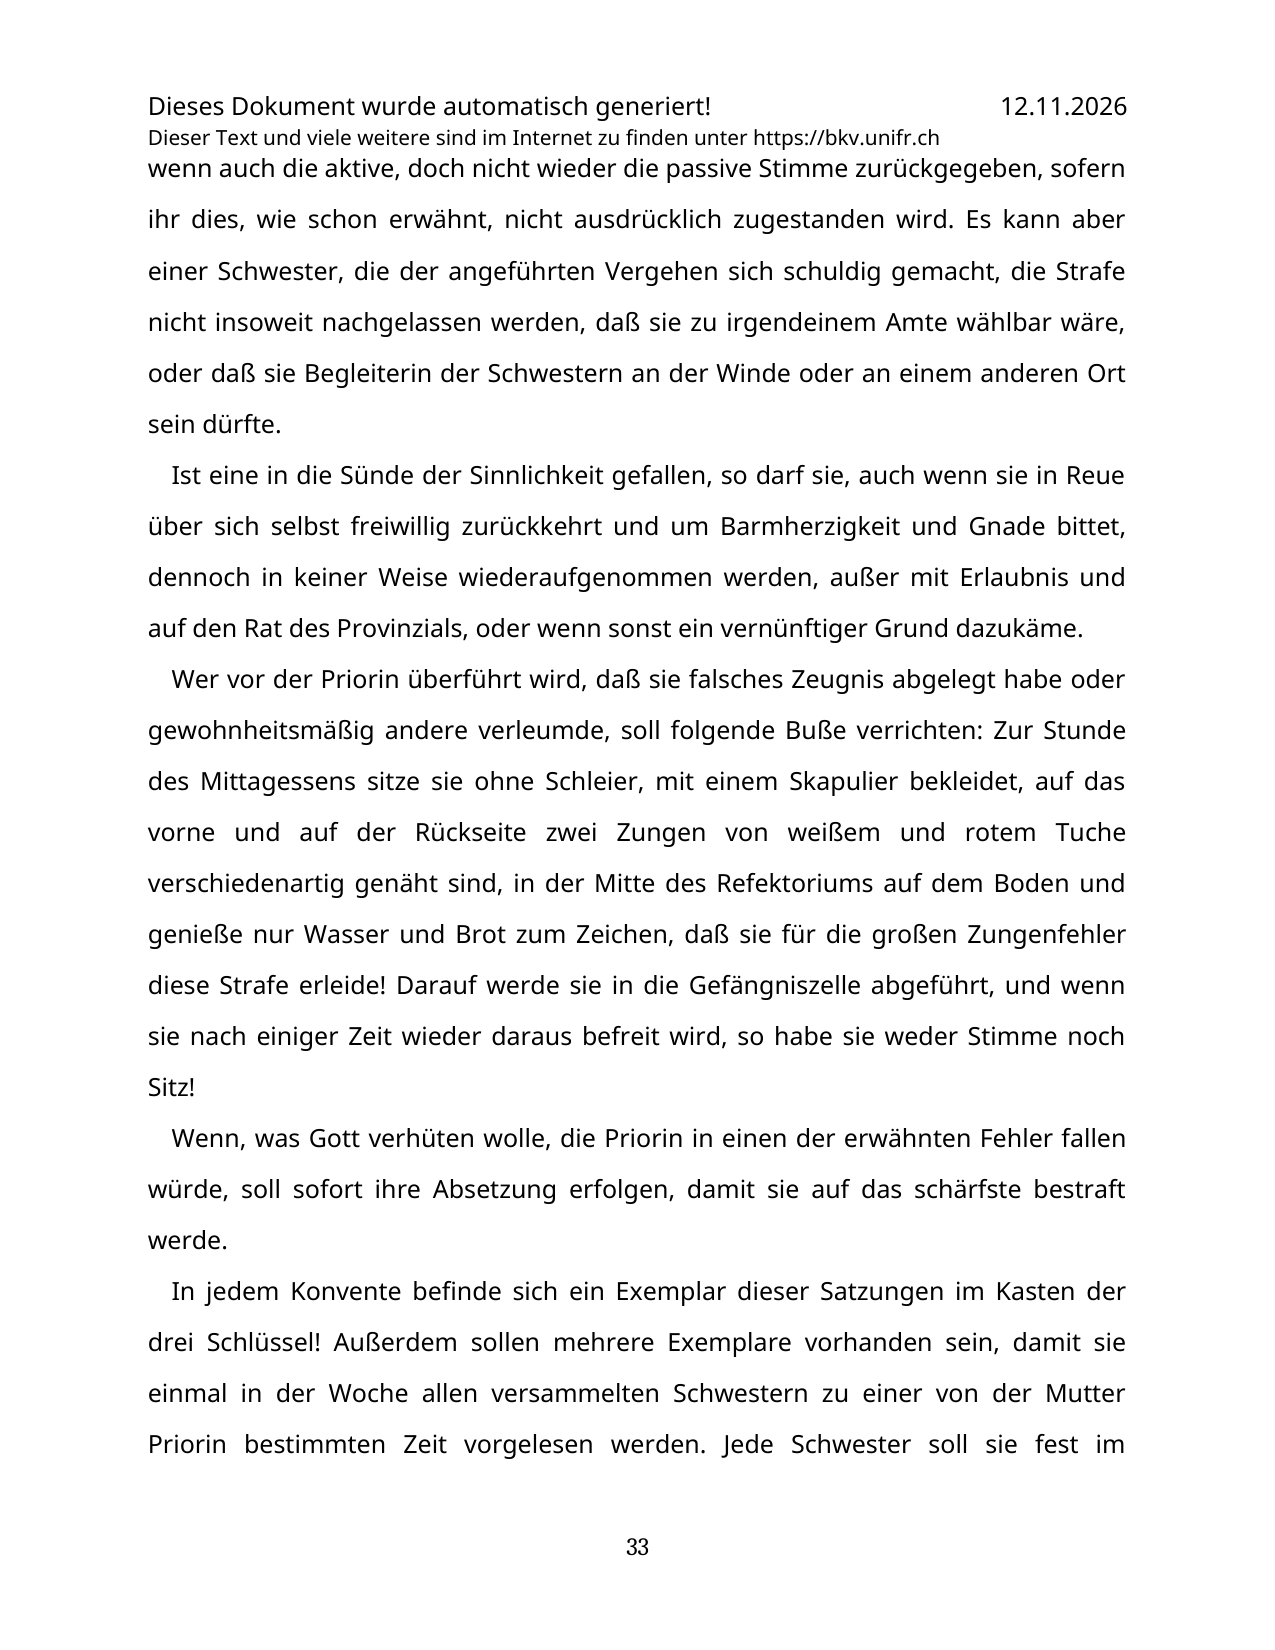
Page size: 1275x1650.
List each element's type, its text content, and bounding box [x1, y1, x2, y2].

text Ist eine in die Sünde der Sinnlichkeit gefallen, so darf sie, auch wenn sie in Reue über sich selbst freiwillig zurückkehrt und um Barmherzigkeit und Gnade bittet, dennoch in keiner Weise wiederaufgenommen werden, außer mit Erlaubnis und auf den Rat des Provinzials, oder wenn sonst ein vernünftiger Grund dazukäme. [148, 457, 1127, 644]
text Wenn, was Gott verhüten wolle, die Priorin in einen der erwähnten Fehler fallen würde, soll sofort ihre Absetzung erfolgen, damit sie auf das schärfste bestraft werde. [148, 1121, 1127, 1257]
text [148, 1274, 1127, 1461]
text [148, 151, 1127, 440]
text Wer vor der Priorin überführt wird, daß sie falsches Zeugnis abgelegt habe oder gewohnheitsmäßig andere verleumde, soll folgende Buße verrichten: Zur Stunde des Mittagessens sitze sie ohne Schleier, mit einem Skapulier bekleidet, auf das vorne und auf der Rückseite zwei Zungen von weißem und rotem Tuche verschiedenartig genäht sind, in der Mitte des Refektoriums auf dem Boden und genieße nur Wasser und Brot zum Zeichen, daß sie für die großen Zungenfehler diese Strafe erleide! Darauf werde sie in die Gefängniszelle abgeführt, und wenn sie nach einiger Zeit wieder daraus befreit wird, so habe sie weder Stimme noch Sitz! [148, 661, 1127, 1104]
